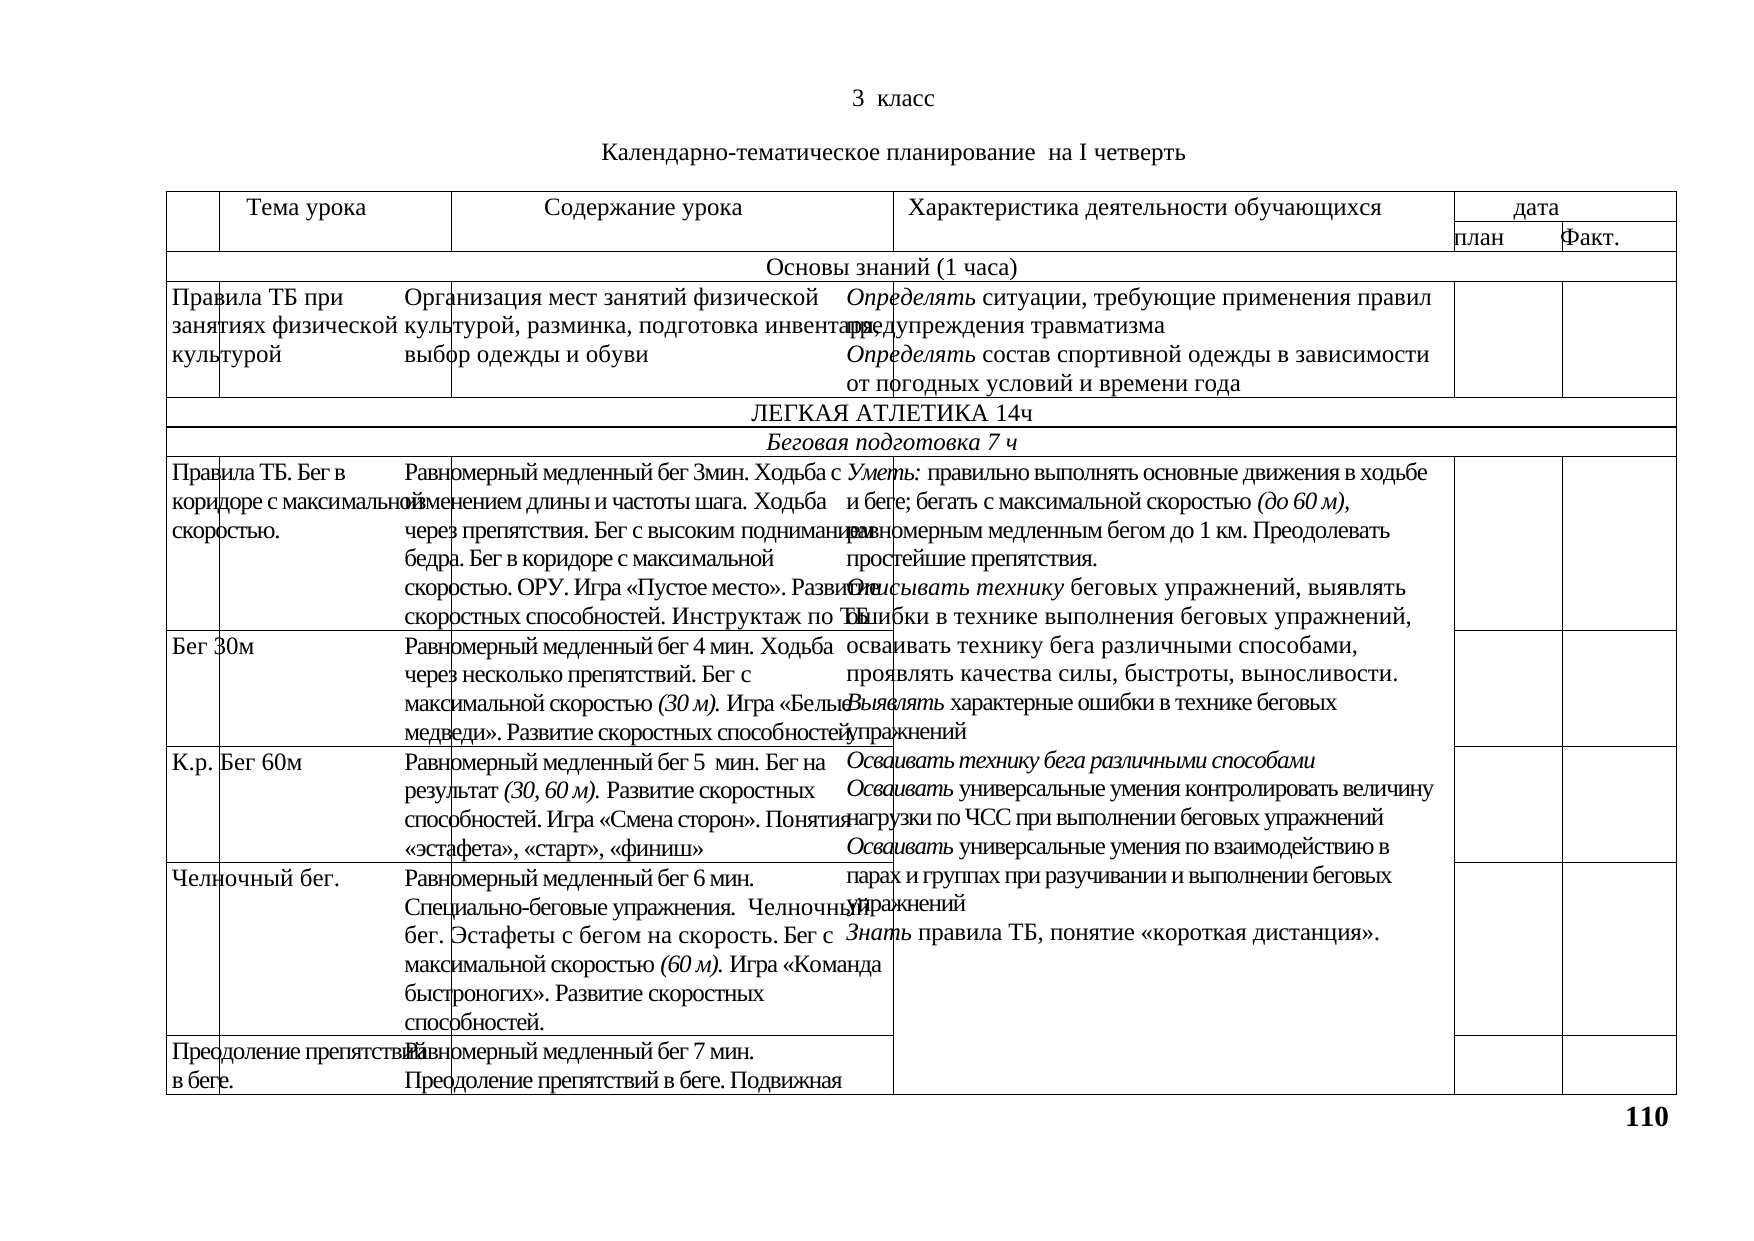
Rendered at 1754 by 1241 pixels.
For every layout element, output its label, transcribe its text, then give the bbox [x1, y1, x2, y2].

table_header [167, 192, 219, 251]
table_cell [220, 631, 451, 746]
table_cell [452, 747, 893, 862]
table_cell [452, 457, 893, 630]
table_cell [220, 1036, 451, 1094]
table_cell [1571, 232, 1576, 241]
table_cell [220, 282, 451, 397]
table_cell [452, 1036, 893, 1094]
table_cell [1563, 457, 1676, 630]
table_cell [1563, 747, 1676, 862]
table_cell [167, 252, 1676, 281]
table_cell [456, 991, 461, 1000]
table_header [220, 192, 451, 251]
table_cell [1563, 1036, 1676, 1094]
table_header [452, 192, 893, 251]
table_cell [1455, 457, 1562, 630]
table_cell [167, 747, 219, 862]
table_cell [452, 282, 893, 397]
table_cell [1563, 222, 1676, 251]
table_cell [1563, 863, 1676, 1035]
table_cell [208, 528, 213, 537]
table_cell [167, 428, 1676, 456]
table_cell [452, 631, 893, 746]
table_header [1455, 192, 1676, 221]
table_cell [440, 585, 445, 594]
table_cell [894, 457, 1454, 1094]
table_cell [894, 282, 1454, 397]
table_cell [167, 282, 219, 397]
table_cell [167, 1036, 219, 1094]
text Календарно-тематическое планирование на I четверть [118, 137, 1668, 166]
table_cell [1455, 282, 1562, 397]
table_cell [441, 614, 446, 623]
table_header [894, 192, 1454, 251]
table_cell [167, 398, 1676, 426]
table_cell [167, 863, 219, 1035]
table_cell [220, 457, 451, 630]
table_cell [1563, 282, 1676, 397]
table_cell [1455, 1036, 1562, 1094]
text 3 класс [118, 83, 1668, 112]
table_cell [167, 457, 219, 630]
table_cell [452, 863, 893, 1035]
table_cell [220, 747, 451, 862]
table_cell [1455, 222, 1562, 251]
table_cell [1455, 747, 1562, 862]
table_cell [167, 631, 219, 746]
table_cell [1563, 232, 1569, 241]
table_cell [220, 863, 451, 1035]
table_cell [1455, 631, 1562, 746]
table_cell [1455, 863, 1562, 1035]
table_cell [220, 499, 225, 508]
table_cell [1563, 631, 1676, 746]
